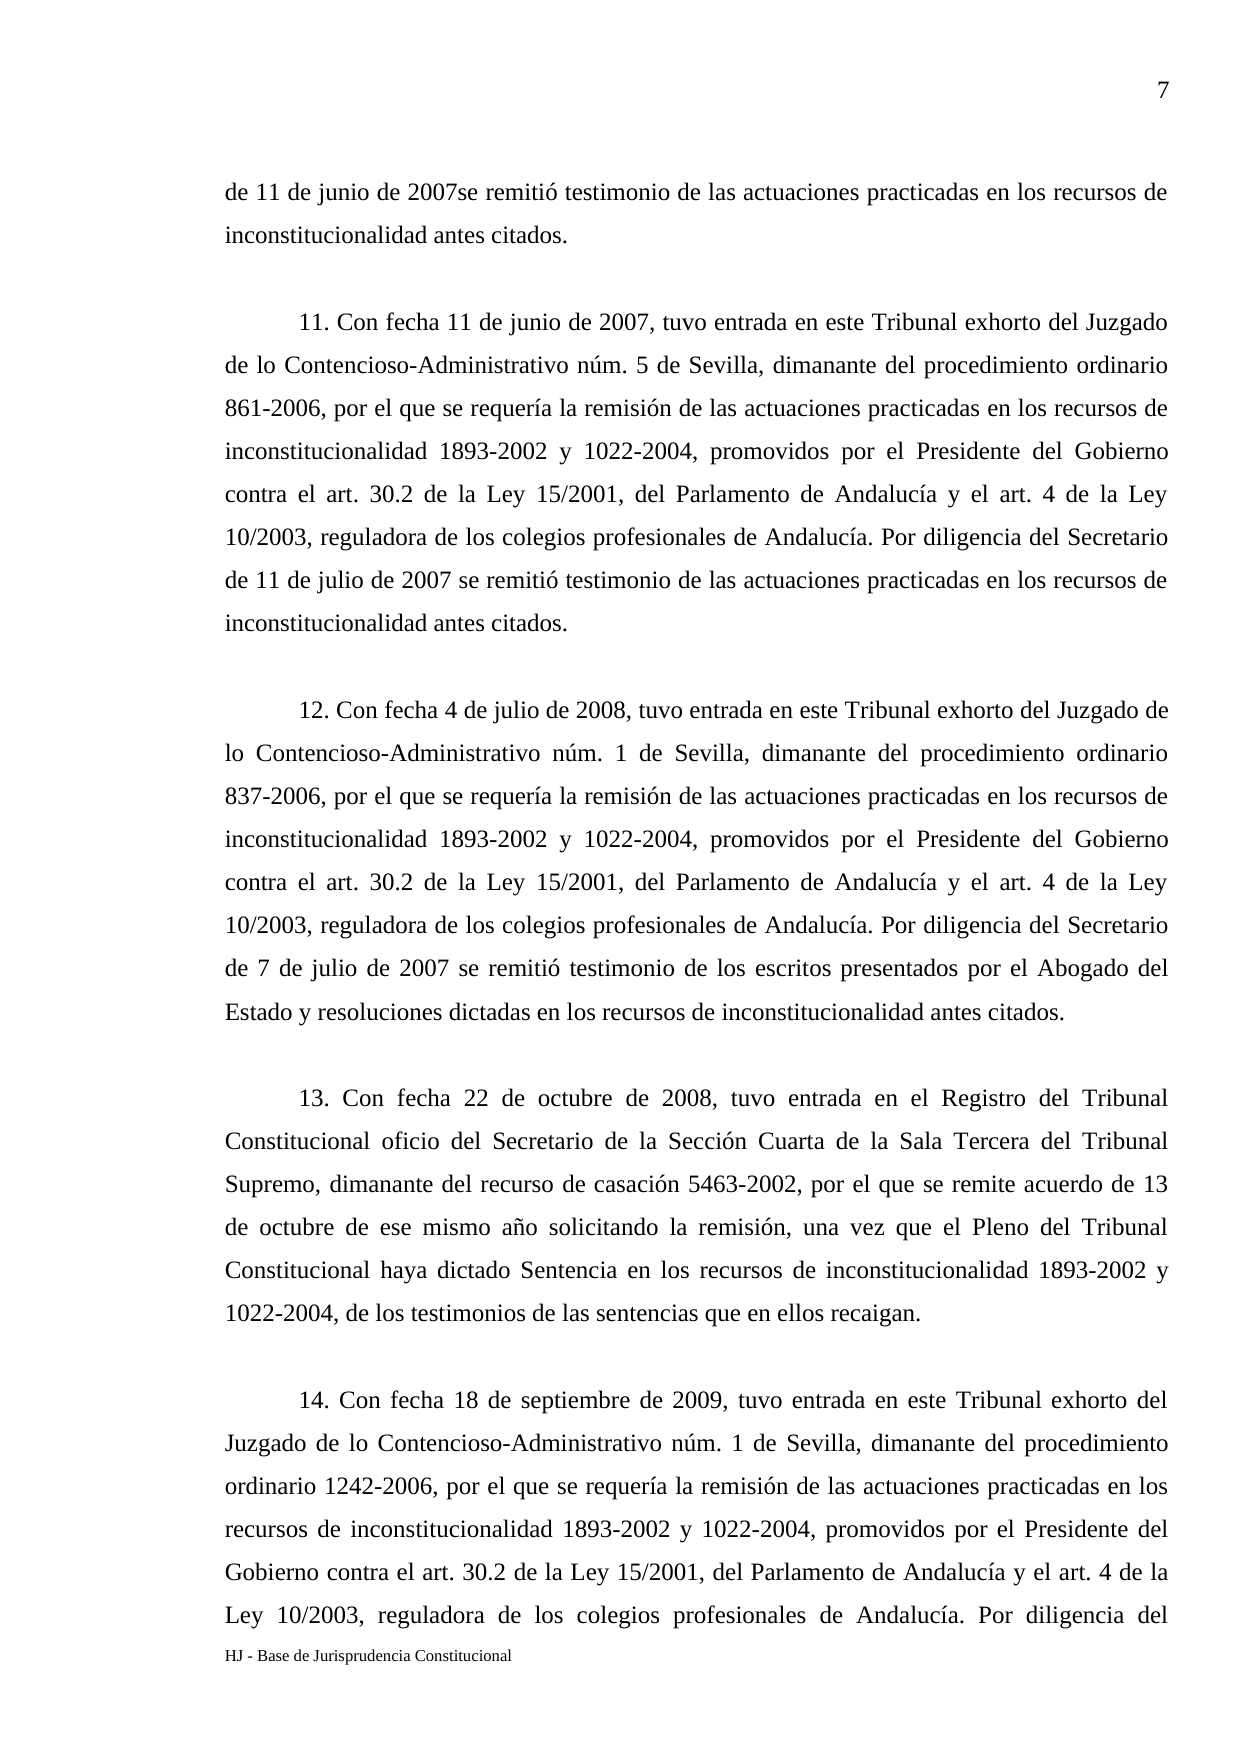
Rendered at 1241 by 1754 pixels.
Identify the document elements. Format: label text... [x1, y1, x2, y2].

text 11. Con fecha 11 de junio de 2007, tuvo entrada en este Tribunal exhorto del Juzgado de lo Contencioso-Administrativo núm. 5 de Sevilla, dimanante del procedimiento ordinario 861-2006, por el que se requería la remisión de las actuaciones practicadas en los recursos de inconstitucionalidad 1893-2002 y 1022-2004, promovidos por el Presidente del Gobierno contra el art. 30.2 de la Ley 15/2001, del Parlamento de Andalucía y el art. 4 de la Ley 10/2003, reguladora de los colegios profesionales de Andalucía. Por diligencia del Secretario de 11 de julio de 2007 se remitió testimonio de las actuaciones practicadas en los recursos de inconstitucionalidad antes citados. [224, 307, 1169, 637]
text 13. Con fecha 22 de octubre de 2008, tuvo entrada en el Registro del Tribunal Constitucional oficio del Secretario de la Sección Cuarta de la Sala Tercera del Tribunal Supremo, dimanante del recurso de casación 5463-2002, por el que se remite acuerdo de 13 de octubre de ese mismo año solicitando la remisión, una vez que el Pleno del Tribunal Constitucional haya dictado Sentencia en los recursos de inconstitucionalidad 1893-2002 y 1022-2004, de los testimonios de las sentencias que en ellos recaigan. [224, 1083, 1169, 1327]
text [224, 1385, 1169, 1629]
text 12. Con fecha 4 de julio de 2008, tuvo entrada en este Tribunal exhorto del Juzgado de lo Contencioso-Administrativo núm. 1 de Sevilla, dimanante del procedimiento ordinario 837-2006, por el que se requería la remisión de las actuaciones practicadas en los recursos de inconstitucionalidad 1893-2002 y 1022-2004, promovidos por el Presidente del Gobierno contra el art. 30.2 de la Ley 15/2001, del Parlamento de Andalucía y el art. 4 de la Ley 10/2003, reguladora de los colegios profesionales de Andalucía. Por diligencia del Secretario de 7 de julio de 2007 se remitió testimonio de los escritos presentados por el Abogado del Estado y resoluciones dictadas en los recursos de inconstitucionalidad antes citados. [224, 695, 1169, 1025]
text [224, 177, 1169, 249]
